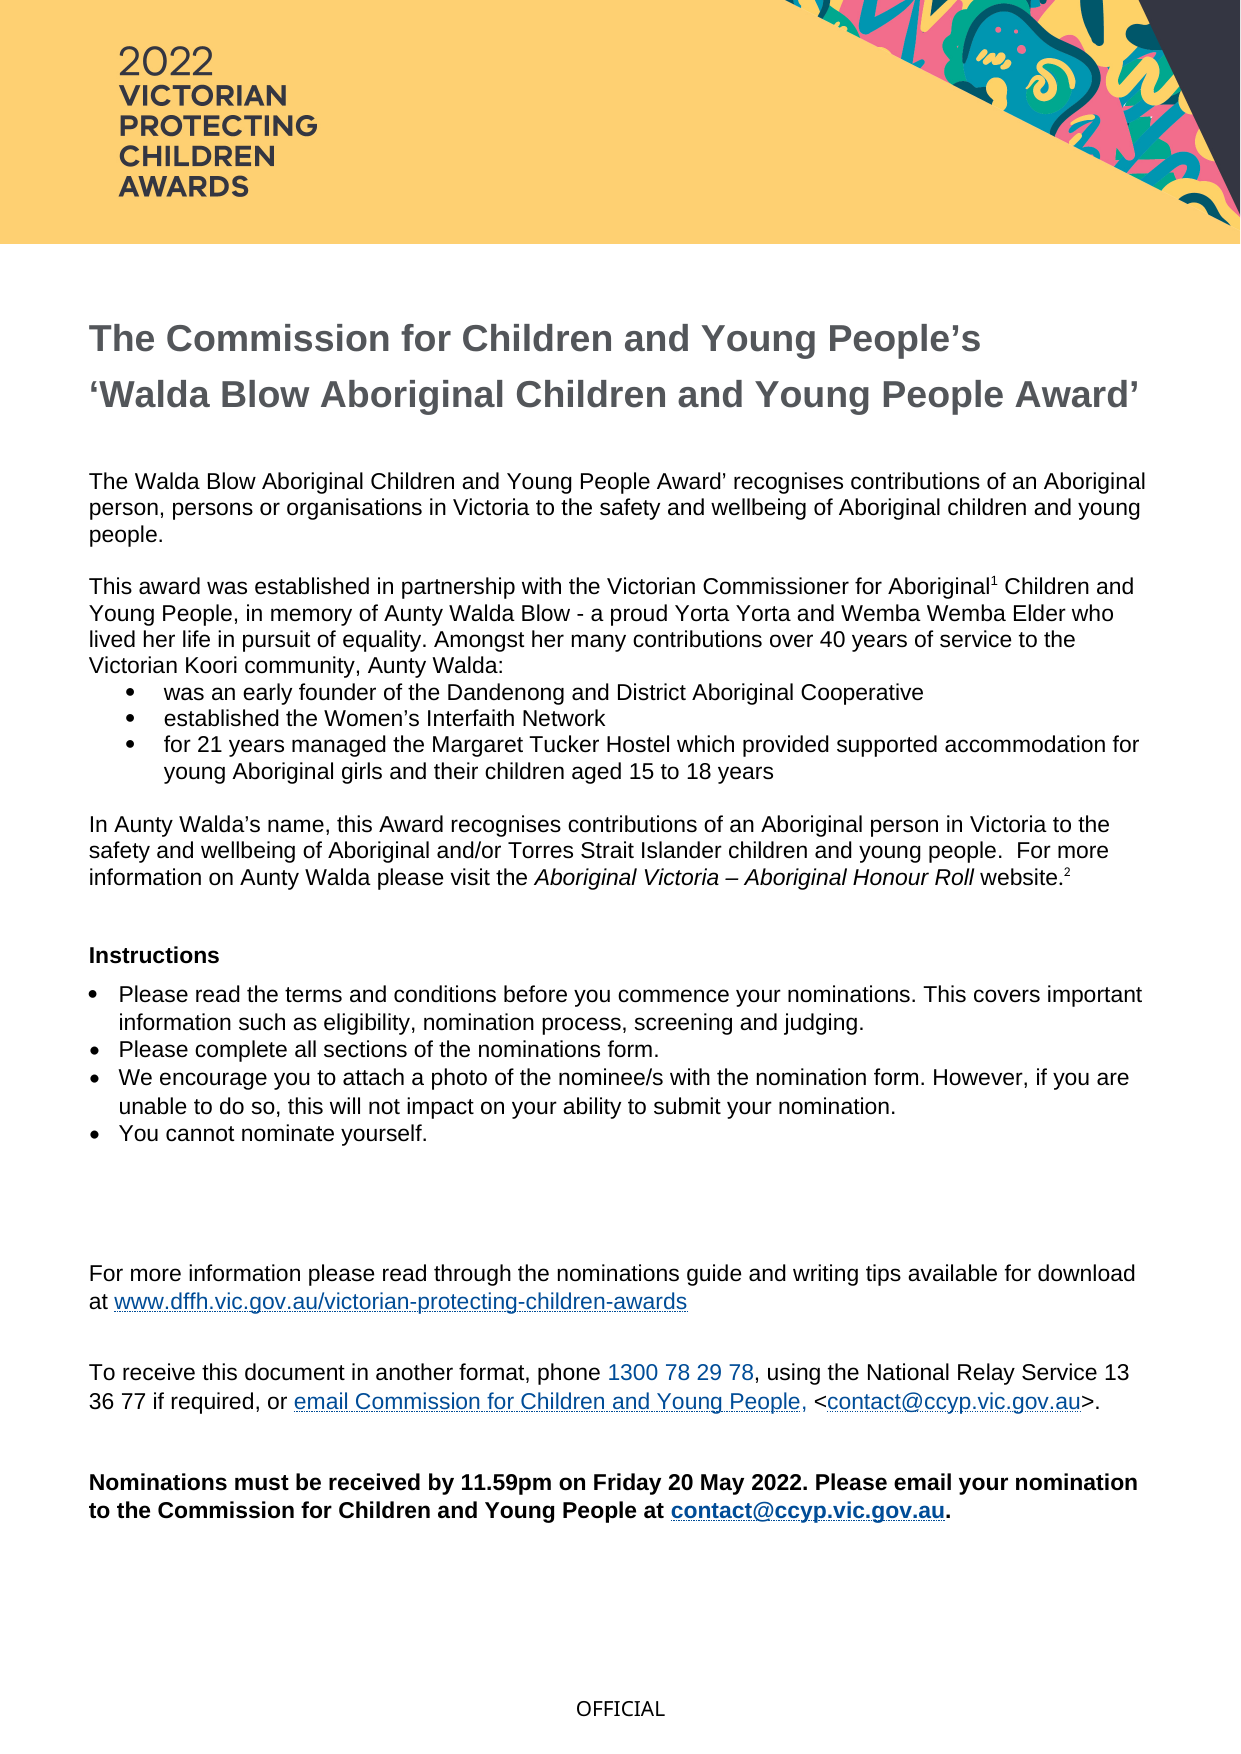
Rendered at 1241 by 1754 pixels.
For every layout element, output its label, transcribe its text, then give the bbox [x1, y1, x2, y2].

picture [0, 0, 1241, 244]
text To receive this document in another format, phone 1300 78 29 78, using the National Relay Service 13 36 77 if required, or email Commission for Children and Young People, <contact@ccyp.vic.gov.au>. [89, 1356, 1152, 1414]
table_header The Commission for Children and Young People’s ‘Walda Blow Aboriginal Children and Young People Award’ [89, 255, 1152, 424]
table_cell The Walda Blow Aboriginal Children and Young People Award’ recognises contributions of an Aboriginal person, persons or organisations in Victoria to the safety and wellbeing of Aboriginal children and young people. This award was established in partnership with the Victorian Commissioner for Aboriginal1 Children and Young People, in memory of Aunty Walda Blow - a proud Yorta Yorta and Wemba Wemba Elder who lived her life in pursuit of equality. Amongst her many contributions over 40 years of service to the Victorian Koori community, Aunty Walda: was an early founder of the Dandenong and District Aboriginal Cooperative established the Women’s Interfaith Network for 21 years managed the Margaret Tucker Hostel which provided supported accommodation for young Aboriginal girls and their children aged 15 to 18 years In Aunty Walda’s name, this Award recognises contributions of an Aboriginal person in Victoria to the safety and wellbeing of Aboriginal and/or Torres Strait Islander children and young people. For more information on Aunty Walda please visit the Aboriginal Victoria – Aboriginal Honour Roll website.2 Instructions Please read the terms and conditions before you commence your nominations. This covers important information such as eligibility, nomination process, screening and judging. Please complete all sections of the nominations form. We encourage you to attach a photo of the nominee/s with the nomination form. However, if you are unable to do so, this will not impact on your ability to submit your nomination. You cannot nominate yourself. [89, 424, 1152, 1216]
text Nominations must be received by 11.59pm on Friday 20 May 2022. Please email your nomination to the Commission for Children and Young People at contact@ccyp.vic.gov.au. [89, 1467, 1152, 1523]
text For more information please read through the nominations guide and writing tips available for download at www.dffh.vic.gov.au/victorian-protecting-children-awards [89, 1258, 1152, 1314]
